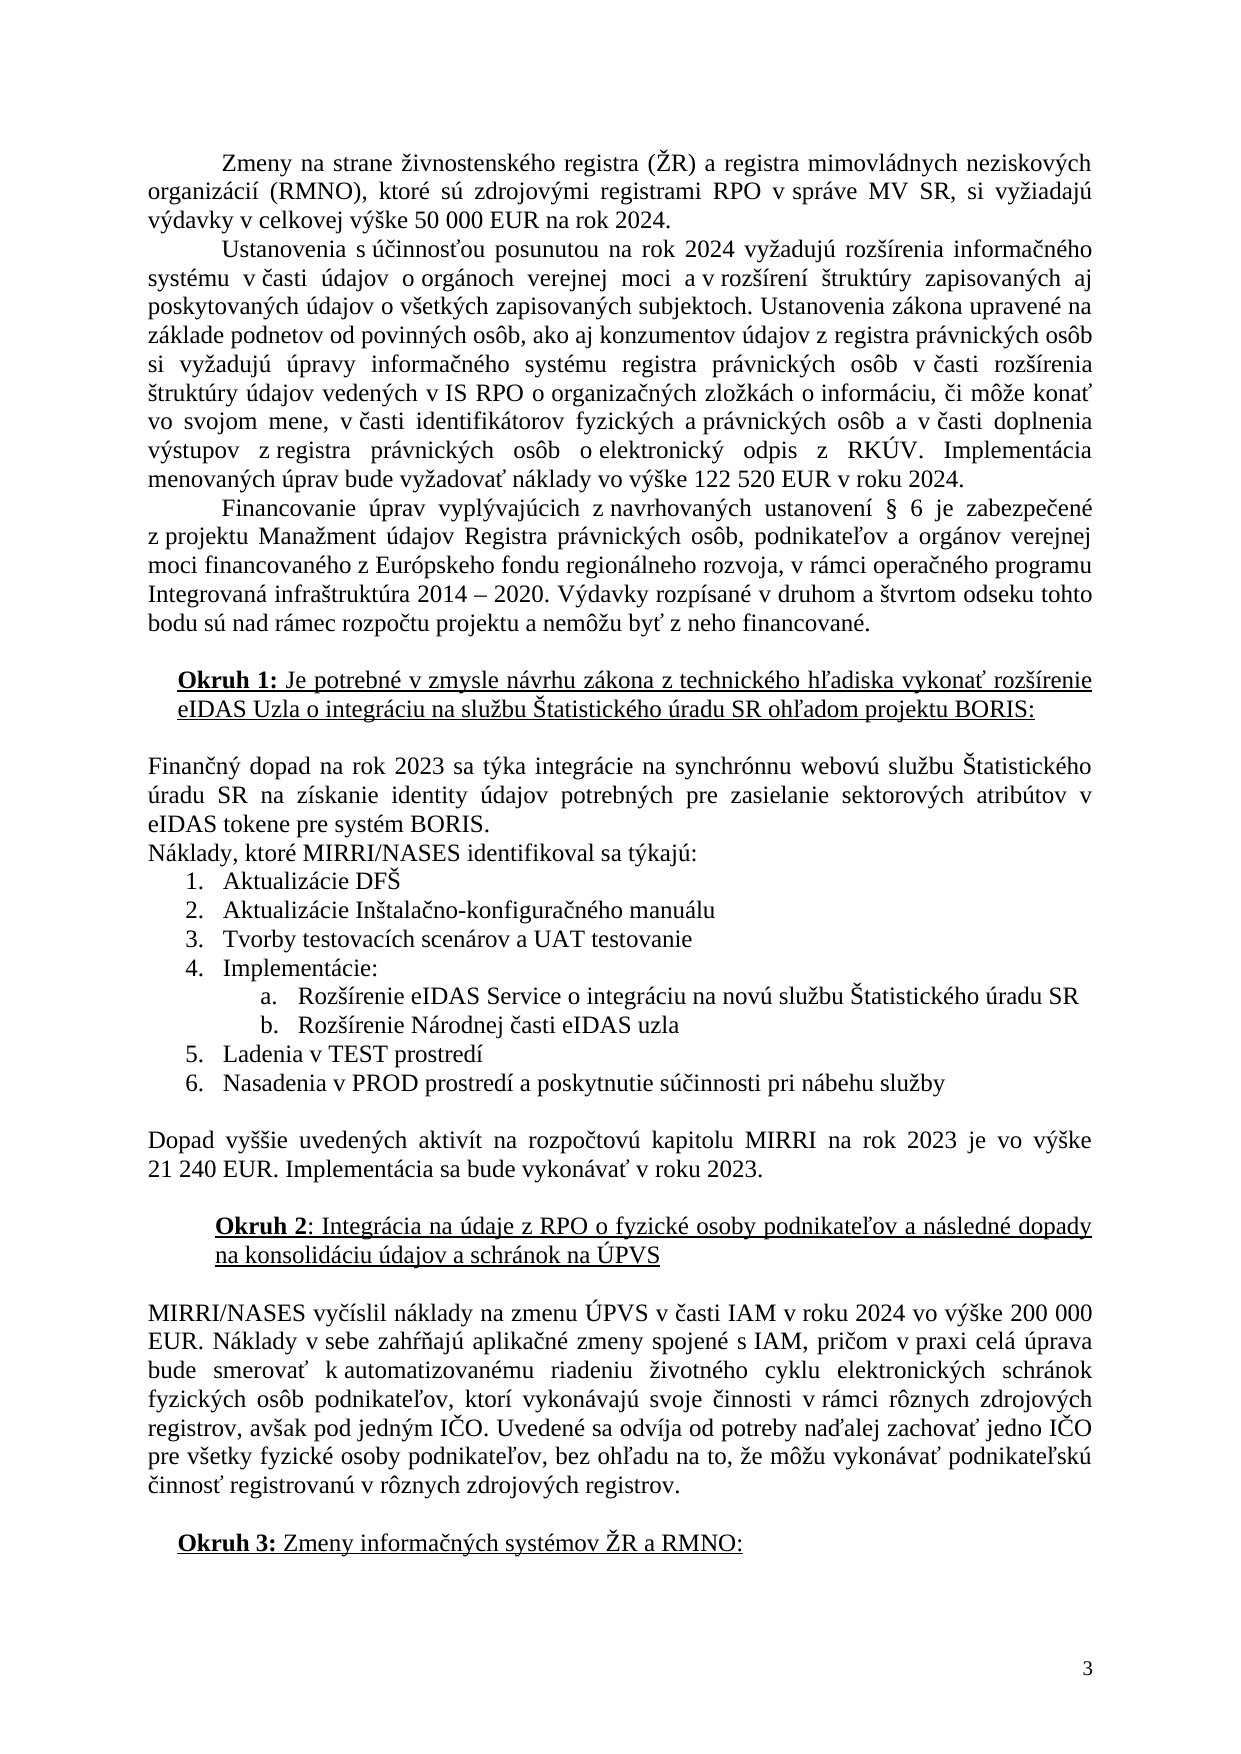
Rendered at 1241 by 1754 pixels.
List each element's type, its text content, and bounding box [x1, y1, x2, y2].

text Dopad vyššie uvedených aktivít na rozpočtovú kapitolu MIRRI na rok 2023 je vo výške 21 240 EUR. Implementácia sa bude vykonávať v roku 2023. [148, 1125, 1093, 1183]
list Okruh 2: Integrácia na údaje z RPO o fyzické osoby podnikateľov a následné dopady na konsolidáciu údajov a schránok na ÚPVS [215, 1211, 1093, 1269]
list Nasadenia v PROD prostredí a poskytnutie súčinnosti pri nábehu služby [185, 1068, 1093, 1096]
text MIRRI/NASES vyčíslil náklady na zmenu ÚPVS v časti IAM v roku 2024 vo výške 200 000 EUR. Náklady v sebe zahŕňajú aplikačné zmeny spojené s IAM, pričom v praxi celá úprava bude smerovať k automatizovanému riadeniu životného cyklu elektronických schránok fyzických osôb podnikateľov, ktorí vykonávajú svoje činnosti v rámci rôznych zdrojových registrov, avšak pod jedným IČO. Uvedené sa odvíja od potreby naďalej zachovať jedno IČO pre všetky fyzické osoby podnikateľov, bez ohľadu na to, že môžu vykonávať podnikateľskú činnosť registrovanú v rôznych zdrojových registrov. [148, 1298, 1093, 1499]
text Finančný dopad na rok 2023 sa týka integrácie na synchrónnu webovú službu Štatistického úradu SR na získanie identity údajov potrebných pre zasielanie sektorových atribútov v eIDAS tokene pre systém BORIS. [148, 751, 1093, 838]
list Rozšírenie Národnej časti eIDAS uzla [260, 1010, 1093, 1039]
list Implementácie: [185, 953, 1093, 981]
text Okruh 3: Zmeny informačných systémov ŽR a RMNO: [148, 1528, 1093, 1556]
text Zmeny na strane živnostenského registra (ŽR) a registra mimovládnych neziskových organizácií (RMNO), ktoré sú zdrojovými registrami RPO v správe MV SR, si vyžiadajú výdavky v celkovej výške 50 000 EUR na rok 2024. [148, 148, 1093, 234]
list Ladenia v TEST prostredí [185, 1039, 1093, 1068]
list Aktualizácie Inštalačno-konfiguračného manuálu [185, 895, 1093, 924]
list Rozšírenie eIDAS Service o integráciu na novú službu Štatistického úradu SR [260, 981, 1093, 1010]
list Tvorby testovacích scenárov a UAT testovanie [185, 924, 1093, 953]
text Financovanie úprav vyplývajúcich z navrhovaných ustanovení § 6 je zabezpečené z projektu Manažment údajov Registra právnických osôb, podnikateľov a orgánov verejnej moci financovaného z Európskeho fondu regionálneho rozvoja, v rámci operačného programu Integrovaná infraštruktúra 2014 – 2020. Výdavky rozpísané v druhom a štvrtom odseku tohto bodu sú nad rámec rozpočtu projektu a nemôžu byť z neho financované. [148, 493, 1093, 636]
list Aktualizácie DFŠ [185, 866, 1093, 895]
text Okruh 1: Je potrebné v zmysle návrhu zákona z technického hľadiska vykonať rozšírenie eIDAS Uzla o integráciu na službu Štatistického úradu SR ohľadom projektu BORIS: [177, 665, 1093, 723]
text Ustanovenia s účinnosťou posunutou na rok 2024 vyžadujú rozšírenia informačného systému v časti údajov o orgánoch verejnej moci a v rozšírení štruktúry zapisovaných aj poskytovaných údajov o všetkých zapisovaných subjektoch. Ustanovenia zákona upravené na základe podnetov od povinných osôb, ako aj konzumentov údajov z registra právnických osôb si vyžadujú úpravy informačného systému registra právnických osôb v časti rozšírenia štruktúry údajov vedených v IS RPO o organizačných zložkách o informáciu, či môže konať vo svojom mene, v časti identifikátorov fyzických a právnických osôb a v časti doplnenia výstupov z registra právnických osôb o elektronický odpis z RKÚV. Implementácia menovaných úprav bude vyžadovať náklady vo výške 122 520 EUR v roku 2024. [148, 234, 1093, 493]
text Náklady, ktoré MIRRI/NASES identifikoval sa týkajú: [148, 838, 1093, 866]
